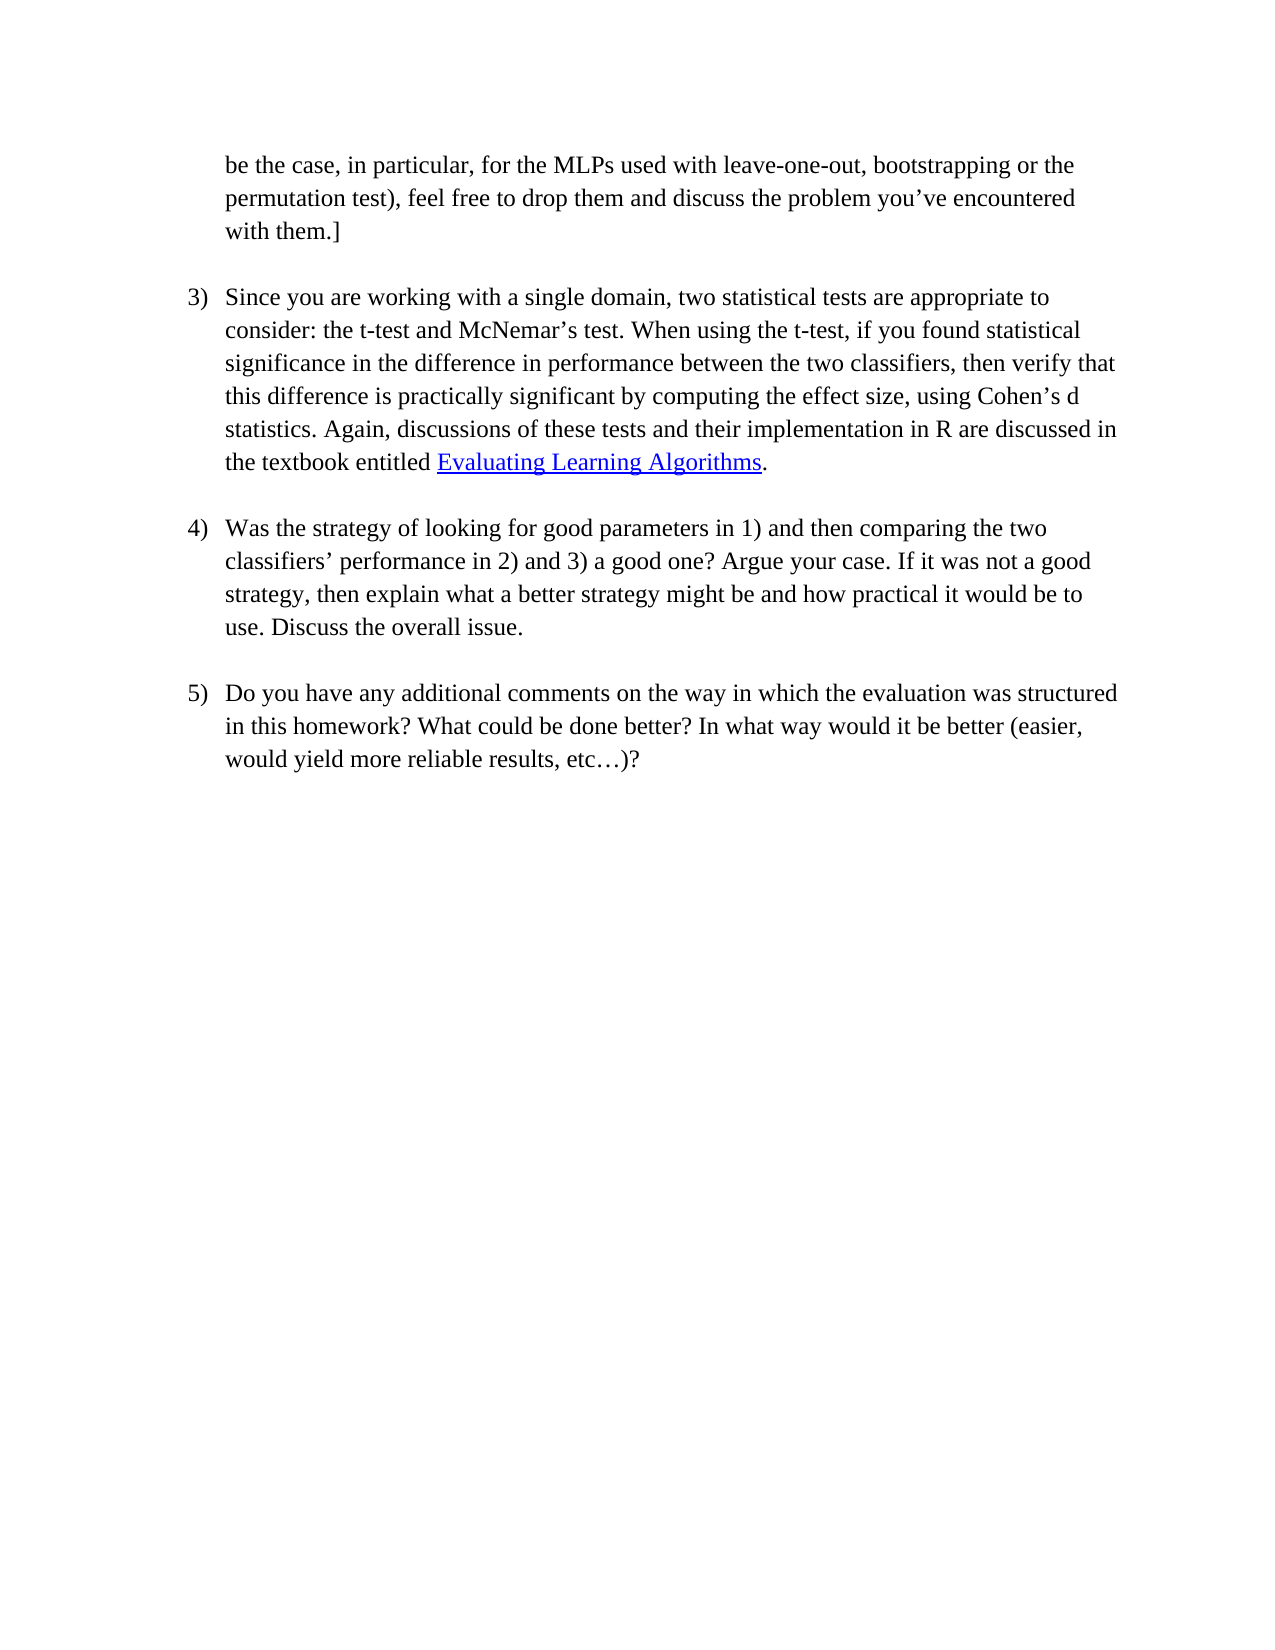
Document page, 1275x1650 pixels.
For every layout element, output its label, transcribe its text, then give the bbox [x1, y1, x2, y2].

list Since you are working with a single domain, two statistical tests are appropriate to consider: the t-test and McNemar’s test. When using the t-test, if you found statistical significance in the difference in performance between the two classifiers, then verify that this difference is practically significant by computing the effect size, using Cohen’s d statistics. Again, discussions of these tests and their implementation in R are discussed in the textbook entitled Evaluating Learning Algorithms. [187, 282, 1125, 476]
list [187, 150, 1125, 245]
list Was the strategy of looking for good parameters in 1) and then comparing the two classifiers’ performance in 2) and 3) a good one? Argue your case. If it was not a good strategy, then explain what a better strategy might be and how practical it would be to use. Discuss the overall issue. [187, 513, 1125, 641]
list Do you have any additional comments on the way in which the evaluation was structured in this homework? What could be done better? In what way would it be better (easier, would yield more reliable results, etc…)? [187, 678, 1125, 773]
